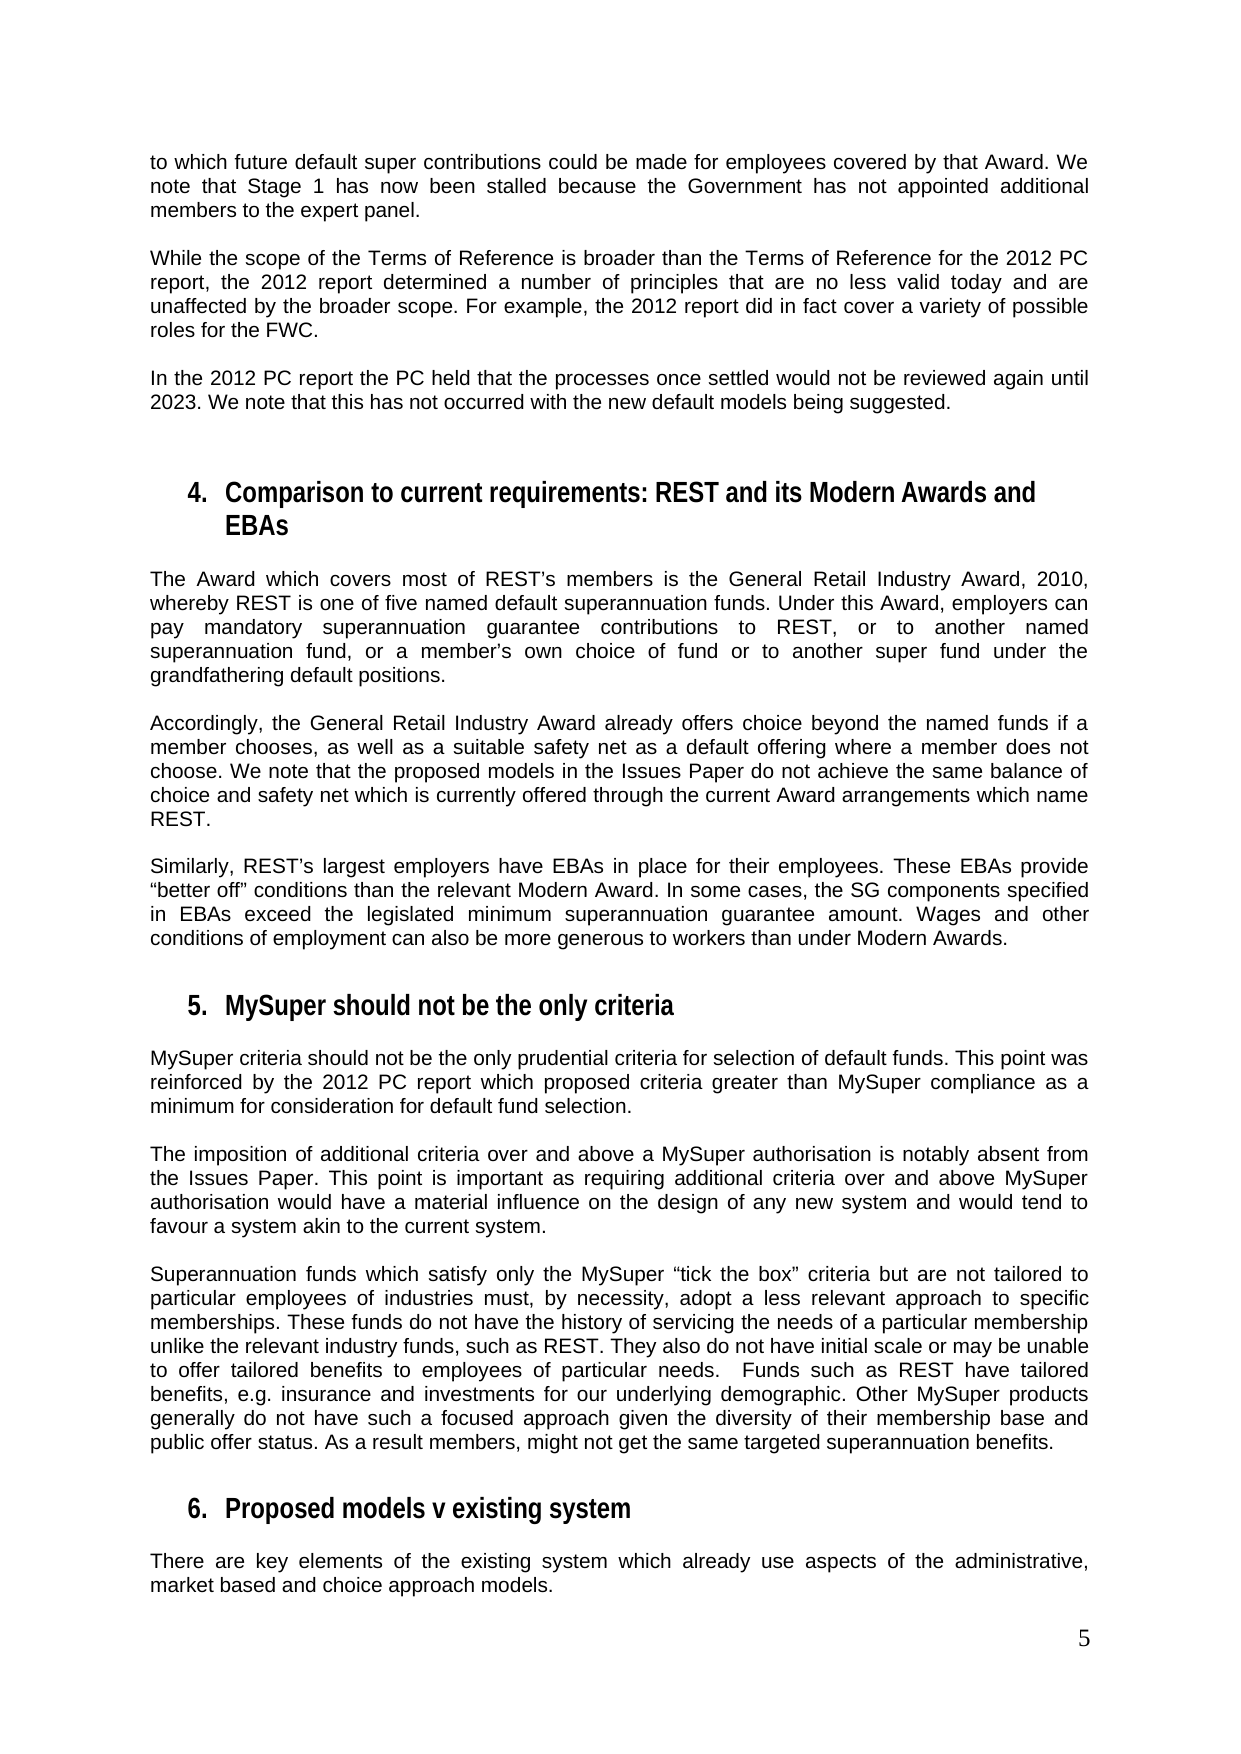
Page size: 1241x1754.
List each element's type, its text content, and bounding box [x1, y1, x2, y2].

subtitle Comparison to current requirements: REST and its Modern Awards and EBAs [187, 475, 1090, 542]
text Accordingly, the General Retail Industry Award already offers choice beyond the named funds if a member chooses, as well as a suitable safety net as a default offering where a member does not choose. We note that the proposed models in the Issues Paper do not achieve the same balance of choice and safety net which is currently offered through the current Award arrangements which name REST. [150, 711, 1090, 830]
subtitle Proposed models v existing system [187, 1491, 1090, 1524]
text While the scope of the Terms of Reference is broader than the Terms of Reference for the 2012 PC report, the 2012 report determined a number of principles that are no less valid today and are unaffected by the broader scope. For example, the 2012 report did in fact cover a variety of possible roles for the FWC. [150, 246, 1090, 342]
text There are key elements of the existing system which already use aspects of the administrative, market based and choice approach models. [150, 1549, 1090, 1597]
text MySuper criteria should not be the only prudential criteria for selection of default funds. This point was reinforced by the 2012 PC report which proposed criteria greater than MySuper compliance as a minimum for consideration for default fund selection. [150, 1046, 1090, 1118]
text Similarly, REST’s largest employers have EBAs in place for their employees. These EBAs provide “better off” conditions than the relevant Modern Award. In some cases, the SG components specified in EBAs exceed the legislated minimum superannuation guarantee amount. Wages and other conditions of employment can also be more generous to workers than under Modern Awards. [150, 854, 1090, 950]
text The imposition of additional criteria over and above a MySuper authorisation is notably absent from the Issues Paper. This point is important as requiring additional criteria over and above MySuper authorisation would have a material influence on the design of any new system and would tend to favour a system akin to the current system. [150, 1142, 1090, 1238]
text In the 2012 PC report the PC held that the processes once settled would not be reviewed again until 2023. We note that this has not occurred with the new default models being suggested. [150, 366, 1090, 413]
subtitle MySuper should not be the only criteria [187, 988, 1090, 1021]
text The Award which covers most of REST’s members is the General Retail Industry Award, 2010, whereby REST is one of five named default superannuation funds. Under this Award, employers can pay mandatory superannuation guarantee contributions to REST, or to another named superannuation fund, or a member’s own choice of fund or to another super fund under the grandfathering default positions. [150, 567, 1090, 687]
text Superannuation funds which satisfy only the MySuper “tick the box” criteria but are not tailored to particular employees of industries must, by necessity, adopt a less relevant approach to specific memberships. These funds do not have the history of servicing the needs of a particular membership unlike the relevant industry funds, such as REST. They also do not have initial scale or may be unable to offer tailored benefits to employees of particular needs. Funds such as REST have tailored benefits, e.g. insurance and investments for our underlying demographic. Other MySuper products generally do not have such a focused approach given the diversity of their membership base and public offer status. As a result members, might not get the same targeted superannuation benefits. [150, 1262, 1090, 1453]
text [150, 150, 1090, 222]
